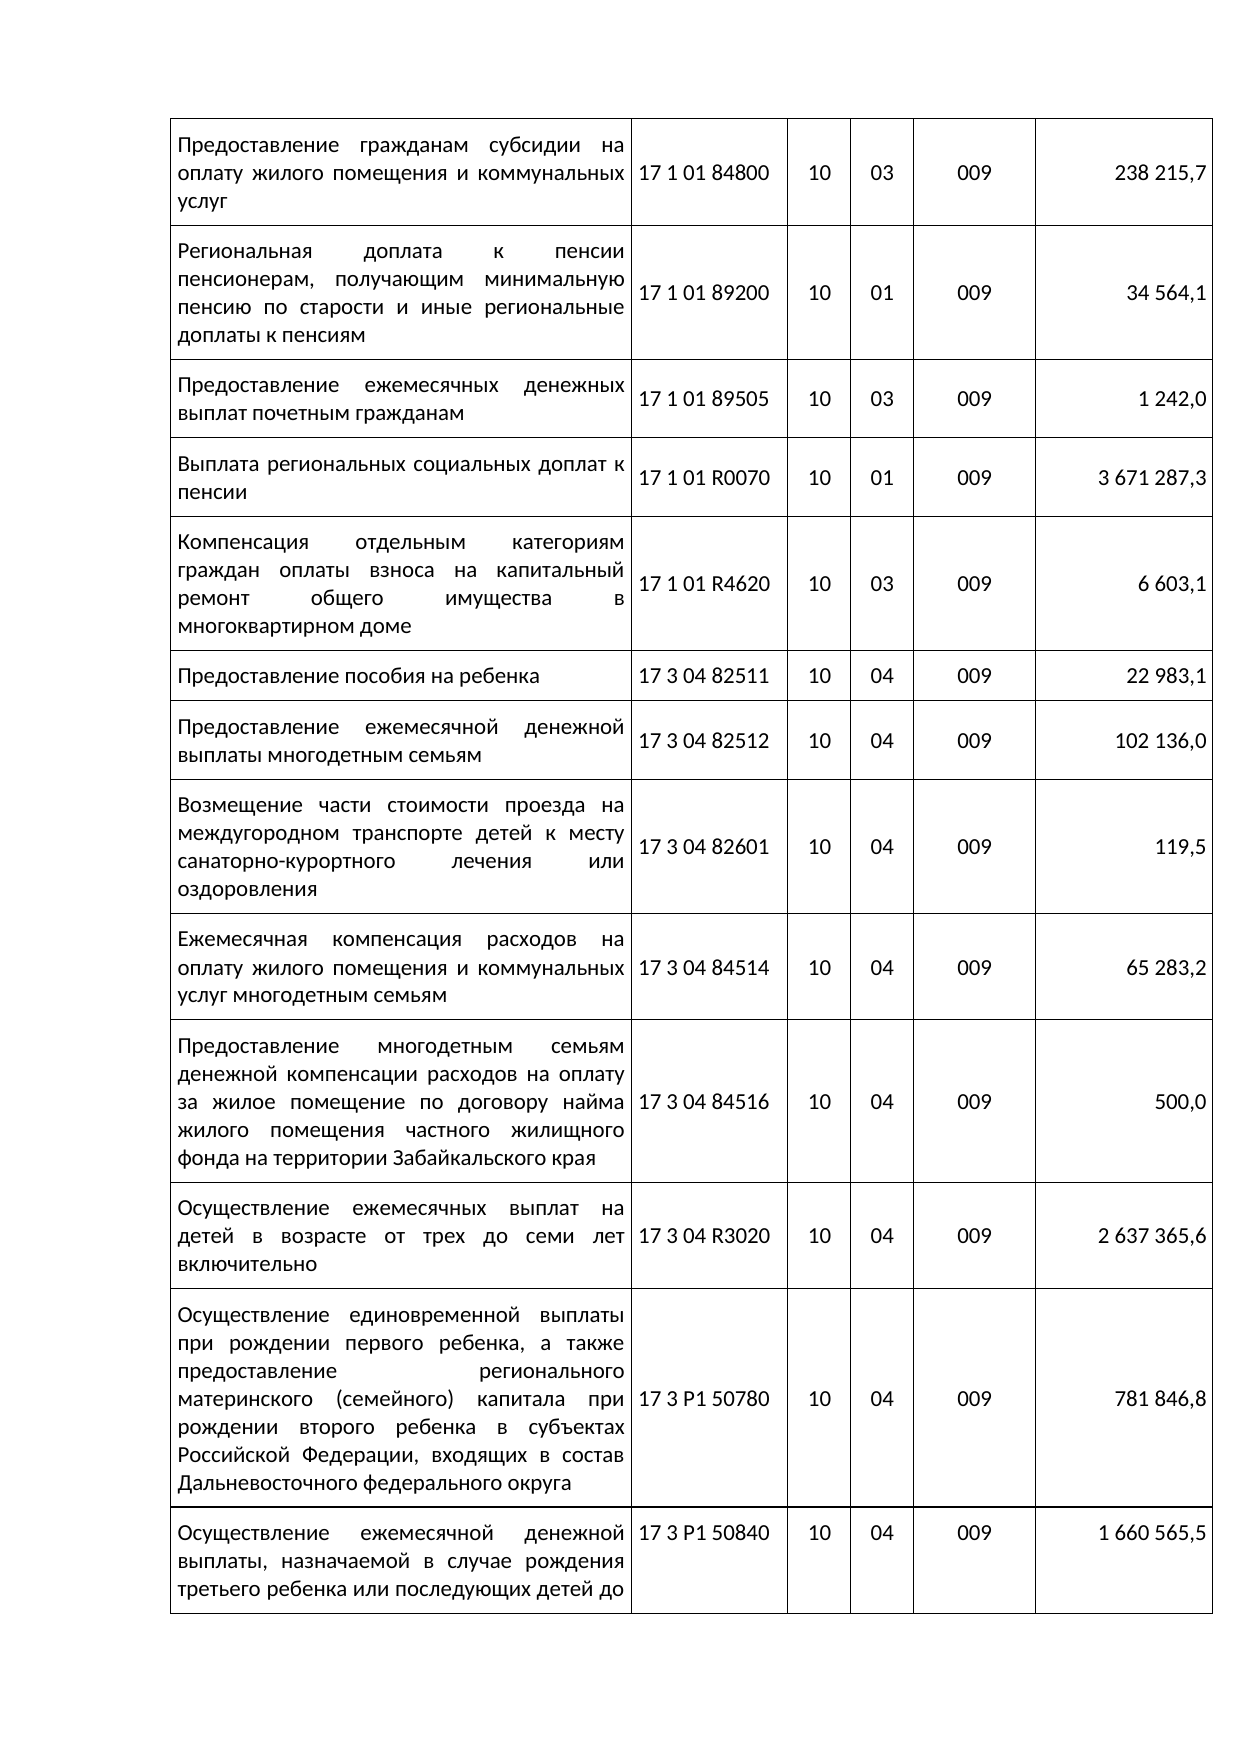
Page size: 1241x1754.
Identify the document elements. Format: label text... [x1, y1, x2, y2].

table_cell Ежемесячная компенсация расходов на оплату жилого помещения и коммунальных услуг многодетным семьям [171, 914, 631, 1019]
table_cell 1 242,0 [1036, 360, 1212, 437]
table_cell 34 564,1 [1036, 226, 1212, 359]
table_cell 22 983,1 [1036, 651, 1212, 700]
table_cell 10 [788, 226, 850, 359]
table_cell 10 [788, 119, 850, 224]
table_cell 009 [914, 438, 1035, 516]
table_cell 009 [914, 119, 1035, 224]
table_cell 009 [914, 360, 1035, 437]
table_cell 10 [788, 1020, 850, 1182]
table_cell 009 [914, 780, 1035, 913]
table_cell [171, 1508, 631, 1613]
table_cell 10 [788, 780, 850, 913]
table_cell 04 [851, 1508, 913, 1613]
table_cell 6 603,1 [1036, 517, 1212, 650]
table_cell 10 [788, 438, 850, 516]
table_cell 10 [788, 914, 850, 1019]
table_cell 17 1 01 89200 [632, 226, 787, 359]
table_cell 238 215,7 [1036, 119, 1212, 224]
table_cell 04 [851, 914, 913, 1019]
table_cell 17 3 04 84514 [632, 914, 787, 1019]
table_cell Предоставление многодетным семьям денежной компенсации расходов на оплату за жилое помещение по договору найма жилого помещения частного жилищного фонда на территории Забайкальского края [171, 1020, 631, 1182]
table_cell 10 [788, 651, 850, 700]
table_cell 17 3 04 R3020 [632, 1183, 787, 1288]
table_cell 65 283,2 [1036, 914, 1212, 1019]
table_cell 009 [914, 1289, 1035, 1506]
table_cell 009 [914, 701, 1035, 778]
table_cell 04 [851, 701, 913, 778]
table_cell 500,0 [1036, 1020, 1212, 1182]
table_cell 009 [914, 1508, 1035, 1613]
table_cell 009 [914, 914, 1035, 1019]
table_cell 01 [851, 438, 913, 516]
table_cell 781 846,8 [1036, 1289, 1212, 1506]
table_cell 119,5 [1036, 780, 1212, 913]
table_cell 03 [851, 517, 913, 650]
table_cell 03 [851, 119, 913, 224]
table_cell 2 637 365,6 [1036, 1183, 1212, 1288]
table_cell 3 671 287,3 [1036, 438, 1212, 516]
table_cell 10 [788, 701, 850, 778]
table_cell 10 [788, 517, 850, 650]
table_cell Региональная доплата к пенсии пенсионерам, получающим минимальную пенсию по старости и иные региональные доплаты к пенсиям [171, 226, 631, 359]
table_cell 17 3 04 82511 [632, 651, 787, 700]
table_cell 10 [788, 1183, 850, 1288]
table_cell 17 3 P1 50840 [632, 1508, 787, 1613]
table_cell 03 [851, 360, 913, 437]
table_cell Предоставление пособия на ребенка [171, 651, 631, 700]
table_cell Осуществление единовременной выплаты при рождении первого ребенка, а также предоставление регионального материнского (семейного) капитала при рождении второго ребенка в субъектах Российской Федерации, входящих в состав Дальневосточного федерального округа [171, 1289, 631, 1506]
table_cell Компенсация отдельным категориям граждан оплаты взноса на капитальный ремонт общего имущества в многоквартирном доме [171, 517, 631, 650]
table_cell 009 [914, 226, 1035, 359]
table_cell Возмещение части стоимости проезда на междугородном транспорте детей к месту санаторно-курортного лечения или оздоровления [171, 780, 631, 913]
table_cell 17 3 P1 50780 [632, 1289, 787, 1506]
table_cell 17 3 04 84516 [632, 1020, 787, 1182]
table_cell 10 [788, 1508, 850, 1613]
table_cell 17 3 04 82512 [632, 701, 787, 778]
table_cell 04 [851, 1183, 913, 1288]
table_cell 17 1 01 89505 [632, 360, 787, 437]
table_cell 009 [914, 1183, 1035, 1288]
table_cell 01 [851, 226, 913, 359]
table_cell 102 136,0 [1036, 701, 1212, 778]
table_cell 17 1 01 R0070 [632, 438, 787, 516]
table_cell 04 [851, 651, 913, 700]
table_cell Осуществление ежемесячных выплат на детей в возрасте от трех до семи лет включительно [171, 1183, 631, 1288]
table_cell 04 [851, 780, 913, 913]
table_cell 10 [788, 1289, 850, 1506]
table_cell Предоставление гражданам субсидии на оплату жилого помещения и коммунальных услуг [171, 119, 631, 224]
table_cell 10 [788, 360, 850, 437]
table_cell Выплата региональных социальных доплат к пенсии [171, 438, 631, 516]
table_cell Предоставление ежемесячной денежной выплаты многодетным семьям [171, 701, 631, 778]
table_cell 17 1 01 R4620 [632, 517, 787, 650]
table_cell 009 [914, 651, 1035, 700]
table_cell 04 [851, 1020, 913, 1182]
table_cell 009 [914, 517, 1035, 650]
table_cell Предоставление ежемесячных денежных выплат почетным гражданам [171, 360, 631, 437]
table_cell 1 660 565,5 [1036, 1508, 1212, 1613]
table_cell 17 3 04 82601 [632, 780, 787, 913]
table_cell 009 [914, 1020, 1035, 1182]
table_cell 04 [851, 1289, 913, 1506]
table_cell 17 1 01 84800 [632, 119, 787, 224]
